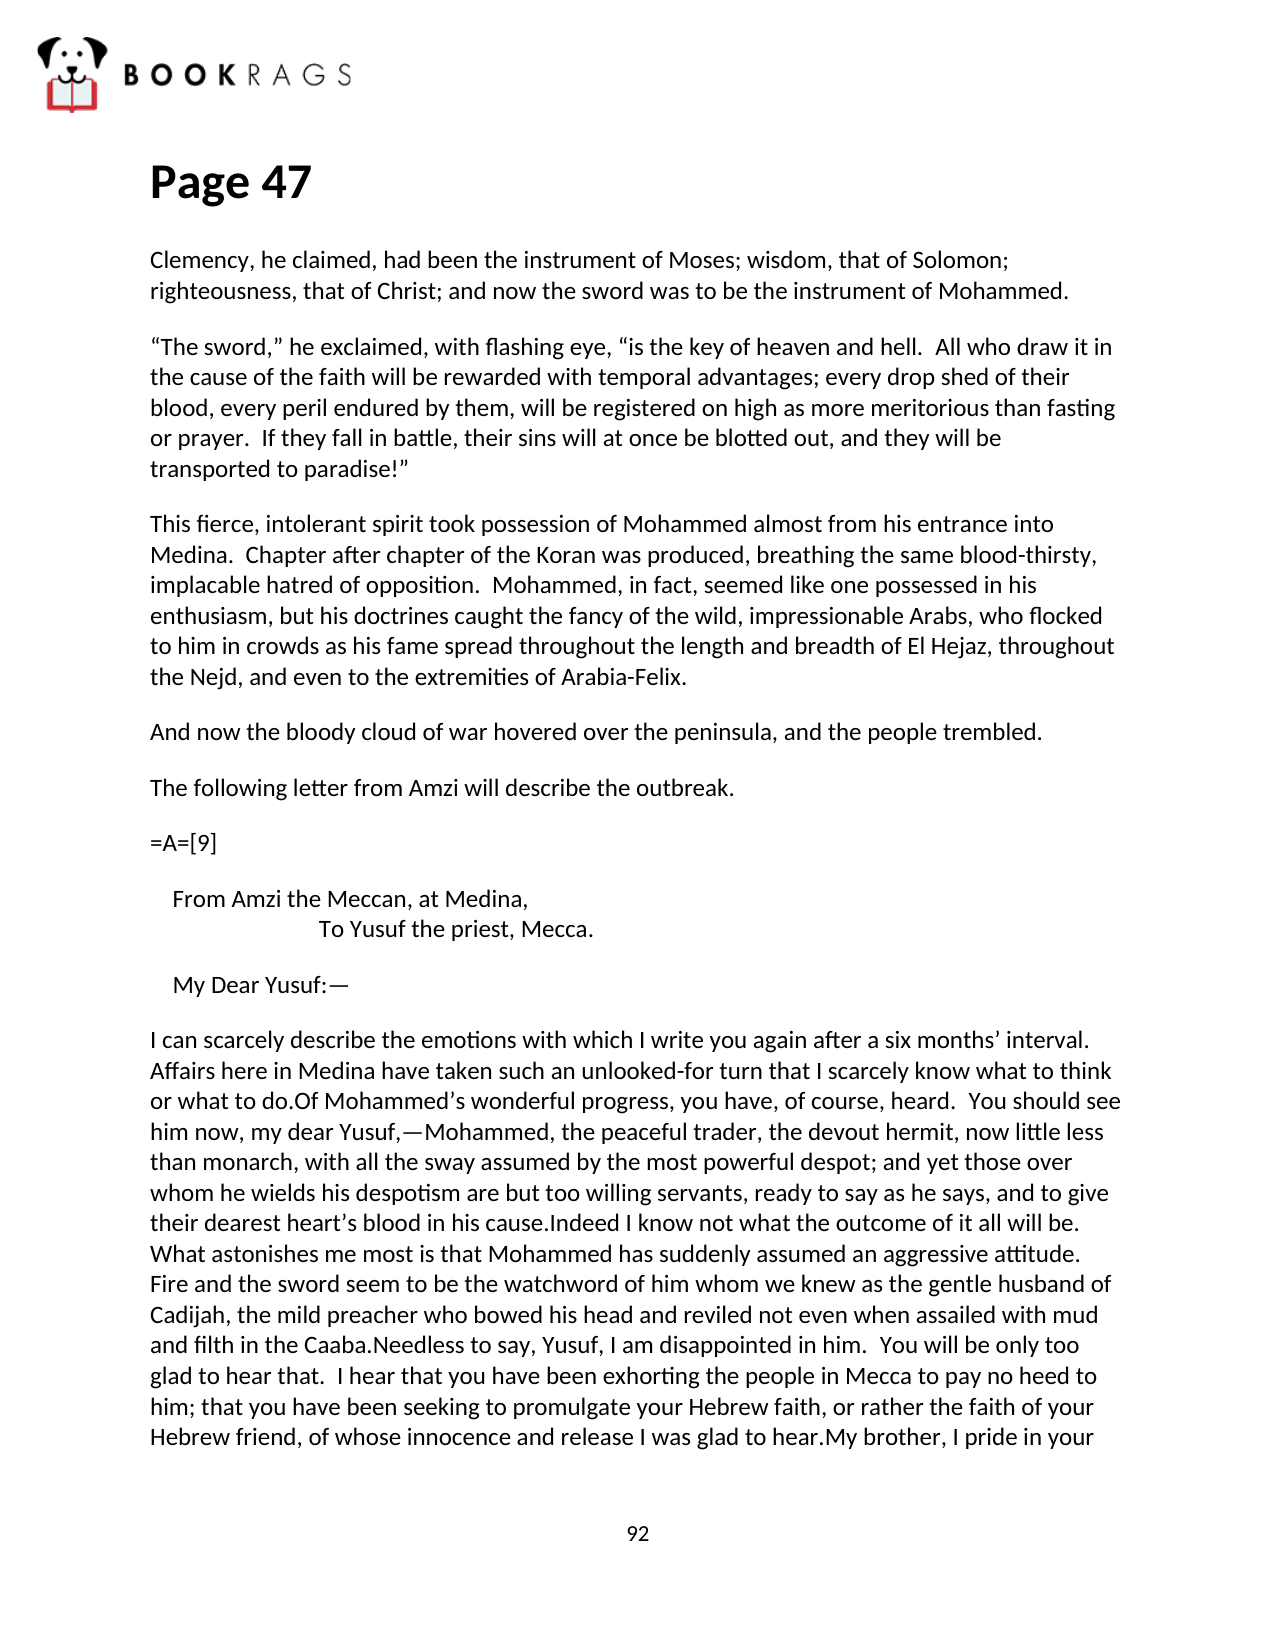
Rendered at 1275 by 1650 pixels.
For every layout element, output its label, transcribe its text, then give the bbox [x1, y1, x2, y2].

text This fierce, intolerant spirit took possession of Mohammed almost from his entrance into Medina. Chapter after chapter of the Koran was produced, breathing the same blood-thirsty, implacable hatred of opposition. Mohammed, in fact, seemed like one possessed in his enthusiasm, but his doctrines caught the fancy of the wild, impressionable Arabs, who flocked to him in crowds as his fame spread throughout the length and breadth of El Hejaz, throughout the Nejd, and even to the extremities of Arabia-Felix. [150, 508, 1125, 691]
text From Amzi the Meccan, at Medina, To Yusuf the priest, Mecca. [150, 883, 1125, 944]
text My Dear Yusuf:—­ [150, 969, 1125, 999]
picture [37, 37, 351, 113]
text “The sword,” he exclaimed, with flashing eye, “is the key of heaven and hell. All who draw it in the cause of the faith will be rewarded with temporal advantages; every drop shed of their blood, every peril endured by them, will be registered on high as more meritorious than fasting or prayer. If they fall in battle, their sins will at once be blotted out, and they will be transported to paradise!” [150, 331, 1125, 483]
text Page 47 [150, 150, 1125, 211]
text And now the bloody cloud of war hovered over the peninsula, and the people trembled. [150, 716, 1125, 747]
text =A=[9] [150, 827, 1125, 858]
text Clemency, he claimed, had been the instrument of Moses; wisdom, that of Solomon; righteousness, that of Christ; and now the sword was to be the instrument of Mohammed. [150, 244, 1125, 306]
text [150, 1024, 1125, 1452]
text The following letter from Amzi will describe the outbreak. [150, 772, 1125, 802]
